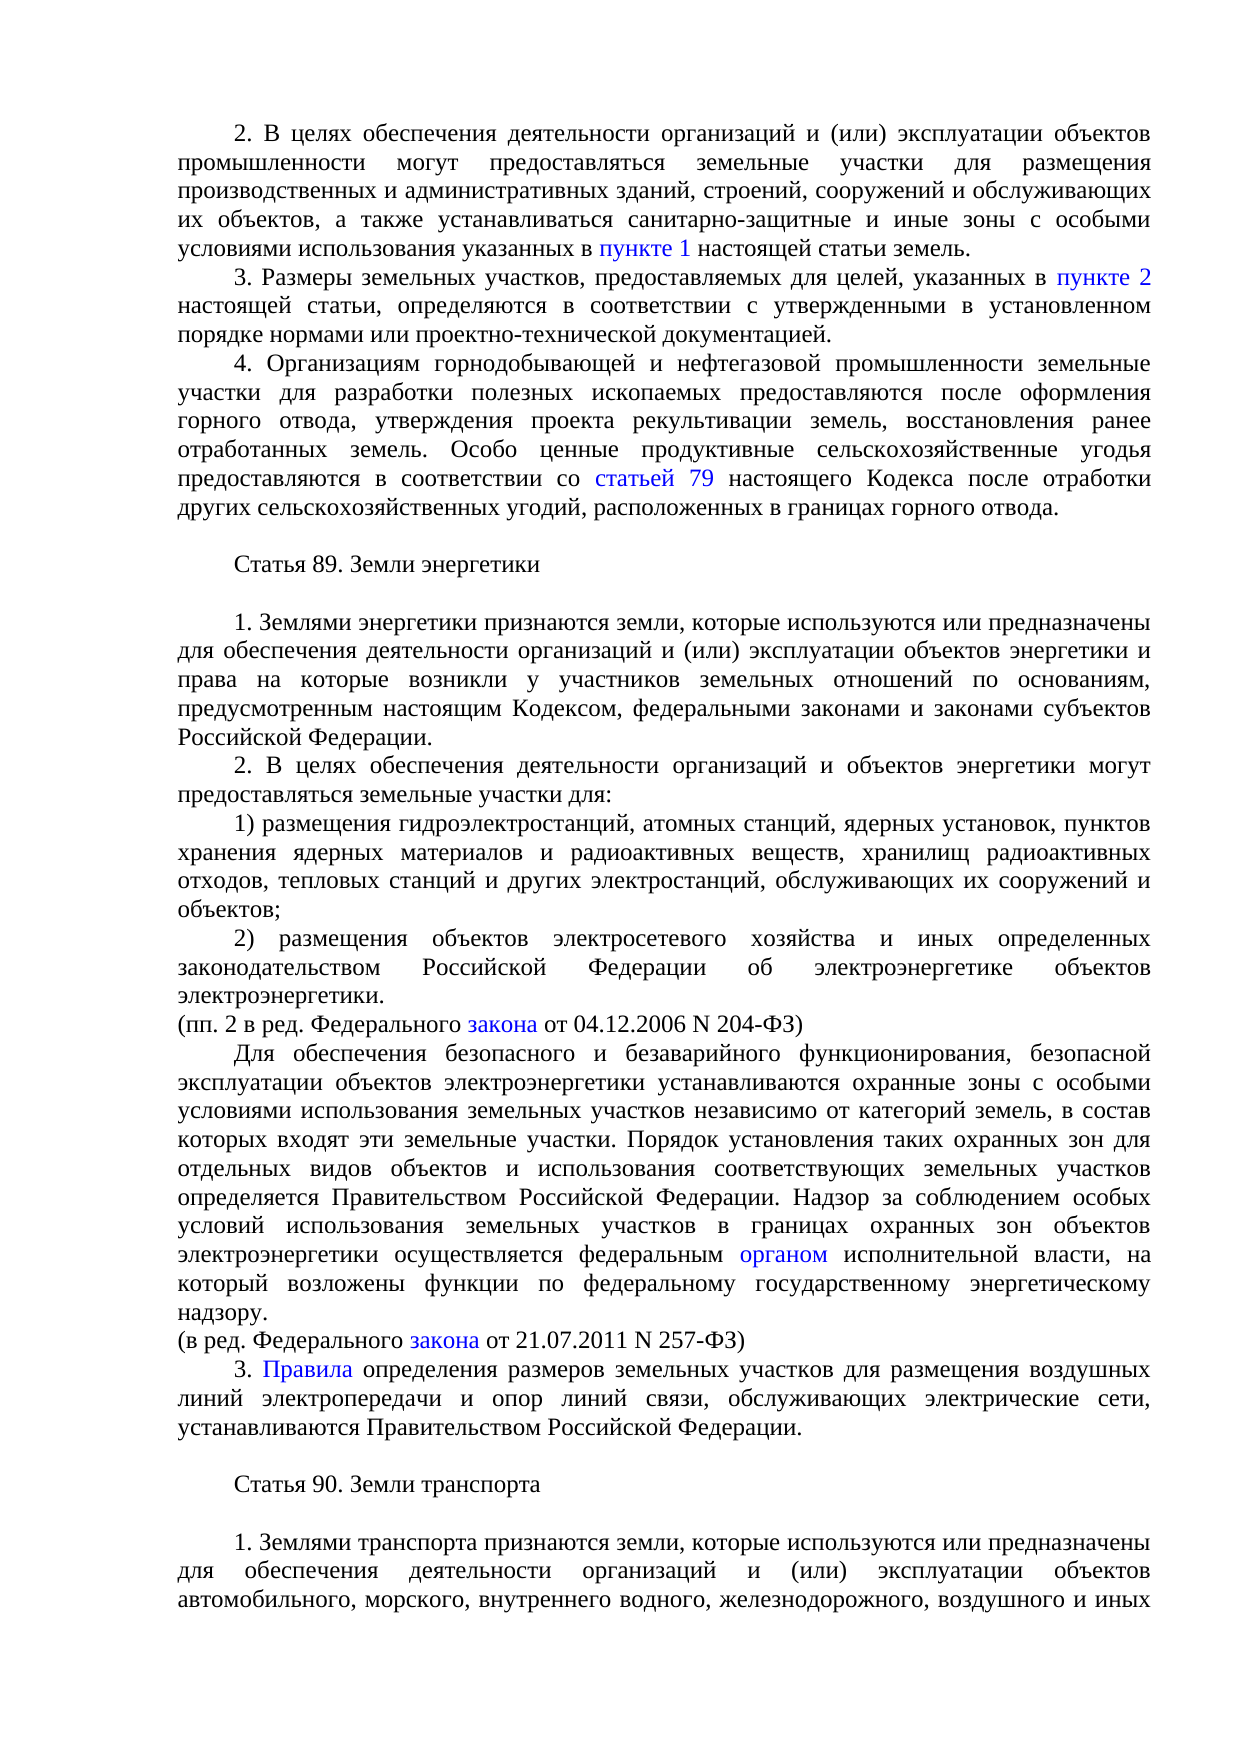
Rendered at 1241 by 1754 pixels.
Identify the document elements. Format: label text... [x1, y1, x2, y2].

text Для обеспечения безопасного и безаварийного функционирования, безопасной эксплуатации объектов электроэнергетики устанавливаются охранные зоны с особыми условиями использования земельных участков независимо от категорий земель, в состав которых входят эти земельные участки. Порядок установления таких охранных зон для отдельных видов объектов и использования соответствующих земельных участков определяется Правительством Российской Федерации. Надзор за соблюдением особых условий использования земельных участков в границах охранных зон объектов электроэнергетики осуществляется федеральным органом исполнительной власти, на который возложены функции по федеральному государственному энергетическому надзору. [177, 1038, 1152, 1326]
text (пп. 2 в ред. Федерального закона от 04.12.2006 N 204-ФЗ) [177, 1009, 1152, 1038]
text 4. Организациям горнодобывающей и нефтегазовой промышленности земельные участки для разработки полезных ископаемых предоставляются после оформления горного отвода, утверждения проекта рекультивации земель, восстановления ранее отработанных земель. Особо ценные продуктивные сельскохозяйственные угодья предоставляются в соответствии со статьей 79 настоящего Кодекса после отработки других сельскохозяйственных угодий, расположенных в границах горного отвода. [177, 348, 1152, 521]
text (в ред. Федерального закона от 21.07.2011 N 257-ФЗ) [177, 1326, 1152, 1354]
text Статья 90. Земли транспорта [177, 1469, 1152, 1498]
text 1) размещения гидроэлектростанций, атомных станций, ядерных установок, пунктов хранения ядерных материалов и радиоактивных веществ, хранилищ радиоактивных отходов, тепловых станций и других электростанций, обслуживающих их сооружений и объектов; [177, 808, 1152, 923]
text Статья 89. Земли энергетики [177, 549, 1152, 578]
text 2. В целях обеспечения деятельности организаций и (или) эксплуатации объектов промышленности могут предоставляться земельные участки для размещения производственных и административных зданий, строений, сооружений и обслуживающих их объектов, а также устанавливаться санитарно-защитные и иные зоны с особыми условиями использования указанных в пункте 1 настоящей статьи земель. [177, 118, 1152, 262]
text 2. В целях обеспечения деятельности организаций и объектов энергетики могут предоставляться земельные участки для: [177, 751, 1152, 808]
text 3. Размеры земельных участков, предоставляемых для целей, указанных в пункте 2 настоящей статьи, определяются в соответствии с утвержденными в установленном порядке нормами или проектно-технической документацией. [177, 262, 1152, 348]
text 3. Правила определения размеров земельных участков для размещения воздушных линий электропередачи и опор линий связи, обслуживающих электрические сети, устанавливаются Правительством Российской Федерации. [177, 1354, 1152, 1441]
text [177, 1527, 1152, 1613]
text 1. Землями энергетики признаются земли, которые используются или предназначены для обеспечения деятельности организаций и (или) эксплуатации объектов энергетики и права на которые возникли у участников земельных отношений по основаниям, предусмотренным настоящим Кодексом, федеральными законами и законами субъектов Российской Федерации. [177, 607, 1152, 751]
text 2) размещения объектов электросетевого хозяйства и иных определенных законодательством Российской Федерации об электроэнергетике объектов электроэнергетики. [177, 923, 1152, 1009]
